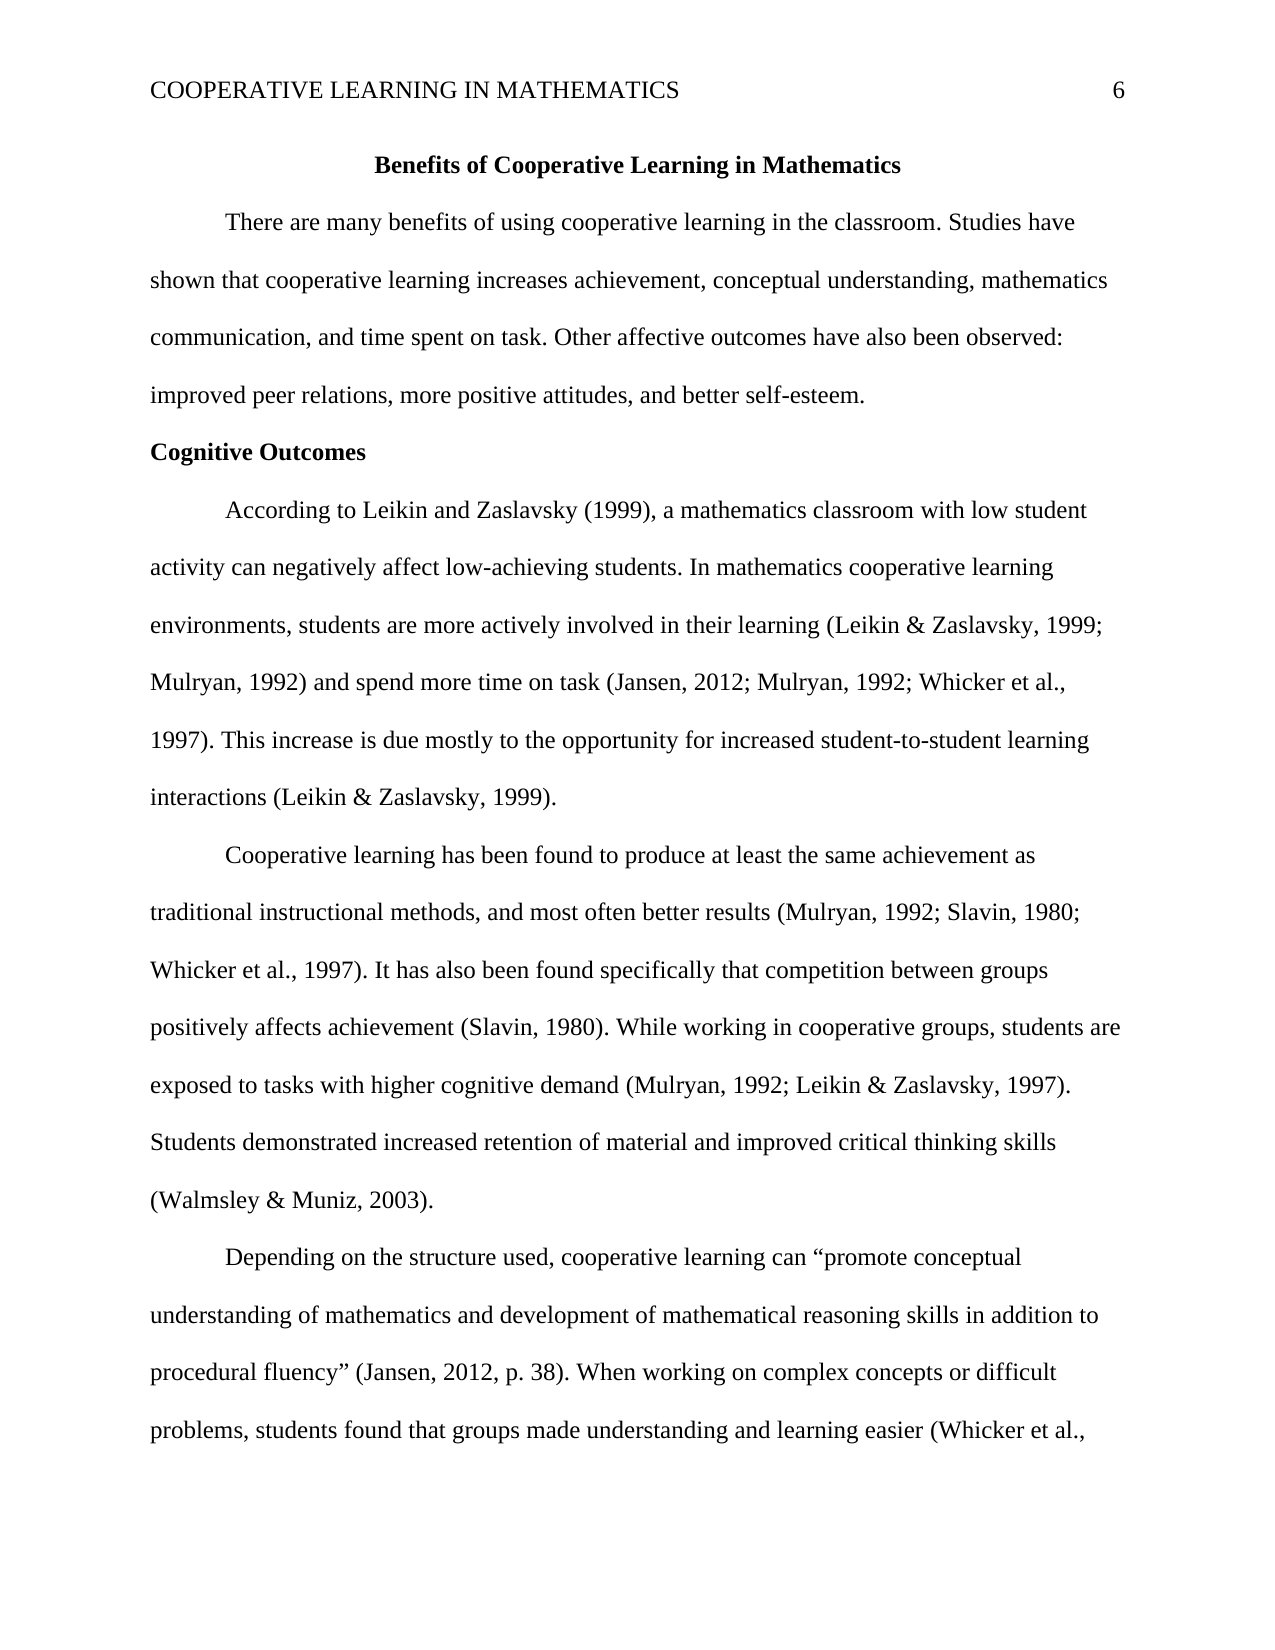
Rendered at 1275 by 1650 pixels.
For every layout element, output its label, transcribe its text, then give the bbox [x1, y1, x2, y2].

text Cooperative learning has been found to produce at least the same achievement as traditional instructional methods, and most often better results . It has also been found specifically that competition between groups positively affects achievement . While working in cooperative groups, students are exposed to tasks with higher cognitive demand . Students demonstrated increased retention of material and improved critical thinking skills . [150, 840, 1125, 1214]
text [150, 1242, 1125, 1444]
text Benefits of Cooperative Learning in Mathematics [150, 150, 1125, 179]
text Cognitive Outcomes [150, 437, 1125, 466]
text There are many benefits of using cooperative learning in the classroom. Studies have shown that cooperative learning increases achievement, conceptual understanding, mathematics communication, and time spent on task. Other affective outcomes have also been observed: improved peer relations, more positive attitudes, and better self-esteem. [150, 207, 1125, 409]
text According to Leikin and Zaslavsky (1999), a mathematics classroom with low student activity can negatively affect low-achieving students. In mathematics cooperative learning environments, students are more actively involved in their learning and spend more time on task . This increase is due mostly to the opportunity for increased student-to-student learning interactions . [150, 495, 1125, 811]
